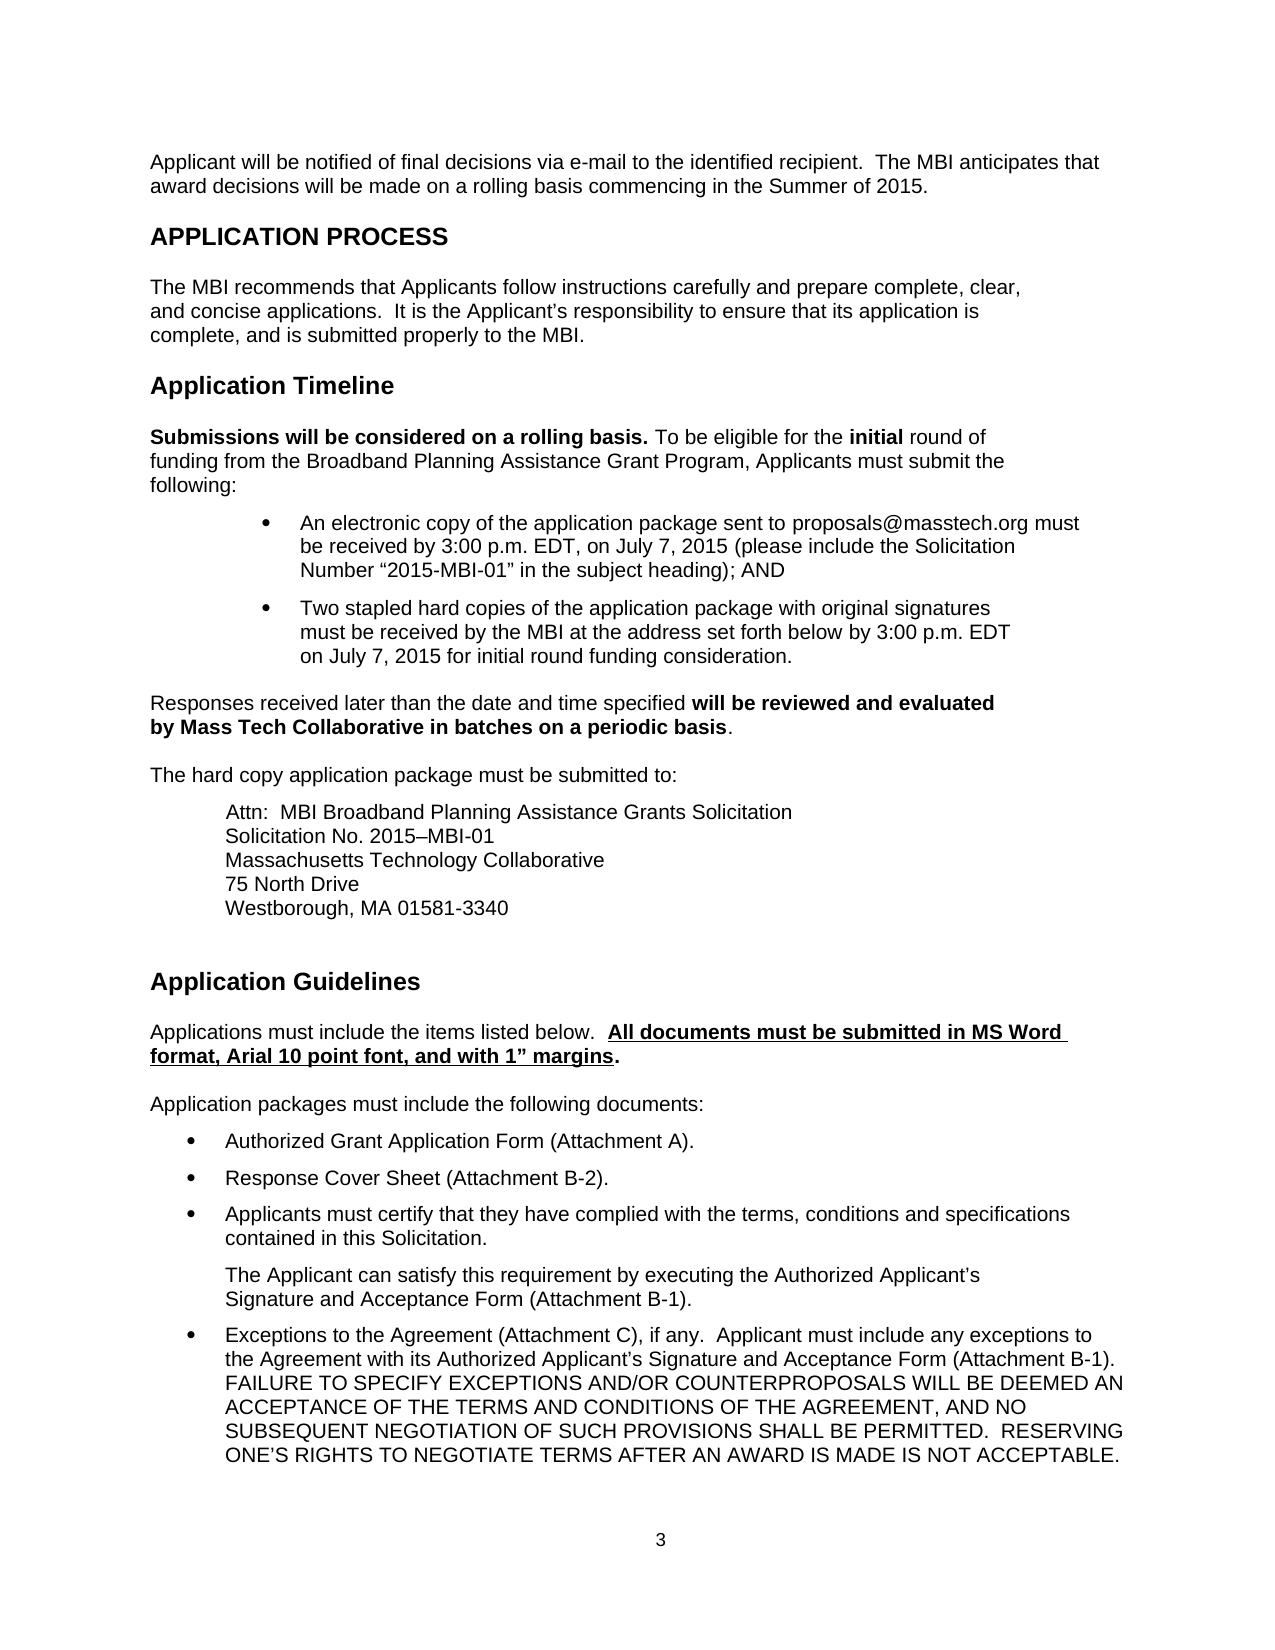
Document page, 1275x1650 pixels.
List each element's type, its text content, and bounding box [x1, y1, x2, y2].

list Authorized Grant Application Form (Attachment A). [187, 1129, 1125, 1153]
text Application Timeline [150, 371, 1126, 400]
text The MBI recommends that Applicants follow instructions carefully and prepare complete, clear, and concise applications. It is the Applicant’s responsibility to ensure that its application is complete, and is submitted properly to the MBI. [150, 275, 1047, 347]
text The Applicant can satisfy this requirement by executing the Authorized Applicant’s Signature and Acceptance Form (Attachment B-1). [225, 1262, 1064, 1310]
text Massachusetts Technology Collaborative [163, 848, 1125, 872]
text The hard copy application package must be submitted to: [150, 763, 1125, 787]
list Two stapled hard copies of the application package with original signatures must be received by the MBI at the address set forth below by 3:00 p.m. EDT on July 7, 2015 for initial round funding consideration. [262, 597, 1023, 668]
text Application Guidelines [150, 967, 1126, 996]
text 75 North Drive [163, 872, 1125, 896]
text Attn: MBI Broadband Planning Assistance Grants Solicitation [164, 800, 1125, 824]
list An electronic copy of the application package sent to proposals@masstech.org must be received by 3:00 p.m. EDT, on July 7, 2015 (please include the Solicitation Number “2015-MBI-01” in the subject heading); AND [262, 511, 1090, 583]
text Applications must include the items listed below. All documents must be submitted in MS Word format, Arial 10 point font, and with 1” margins. [150, 1020, 1078, 1068]
list Response Cover Sheet (Attachment B-2). [187, 1165, 1125, 1189]
text APPLICATION PROCESS [150, 222, 1125, 251]
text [150, 150, 1125, 198]
list Exceptions to the Agreement (Attachment C), if any. Applicant must include any exceptions to the Agreement with its Authorized Applicant’s Signature and Acceptance Form (Attachment B-1). FAILURE TO SPECIFY EXCEPTIONS AND/OR COUNTERPROPOSALS WILL BE DEEMED AN ACCEPTANCE OF THE TERMS AND CONDITIONS OF THE AGREEMENT, AND NO SUBSEQUENT NEGOTIATION OF SUCH PROVISIONS SHALL BE PERMITTED. RESERVING ONE’S RIGHTS TO NEGOTIATE TERMS AFTER AN AWARD IS MADE IS NOT ACCEPTABLE. [187, 1323, 1125, 1467]
list Responses received later than the date and time specified will be reviewed and evaluated by Mass Tech Collaborative in batches on a periodic basis. [150, 692, 1023, 739]
text Solicitation No. 2015–MBI-01 [163, 824, 1125, 848]
text Submissions will be considered on a rolling basis. To be eligible for the initial round of funding from the Broadband Planning Assistance Grant Program, Applicants must submit the following: [150, 425, 1047, 497]
text Westborough, MA 01581-3340 [163, 896, 1125, 919]
text Application packages must include the following documents: [150, 1092, 1078, 1116]
list Applicants must certify that they have complied with the terms, conditions and specifications contained in this Solicitation. [187, 1202, 1125, 1250]
